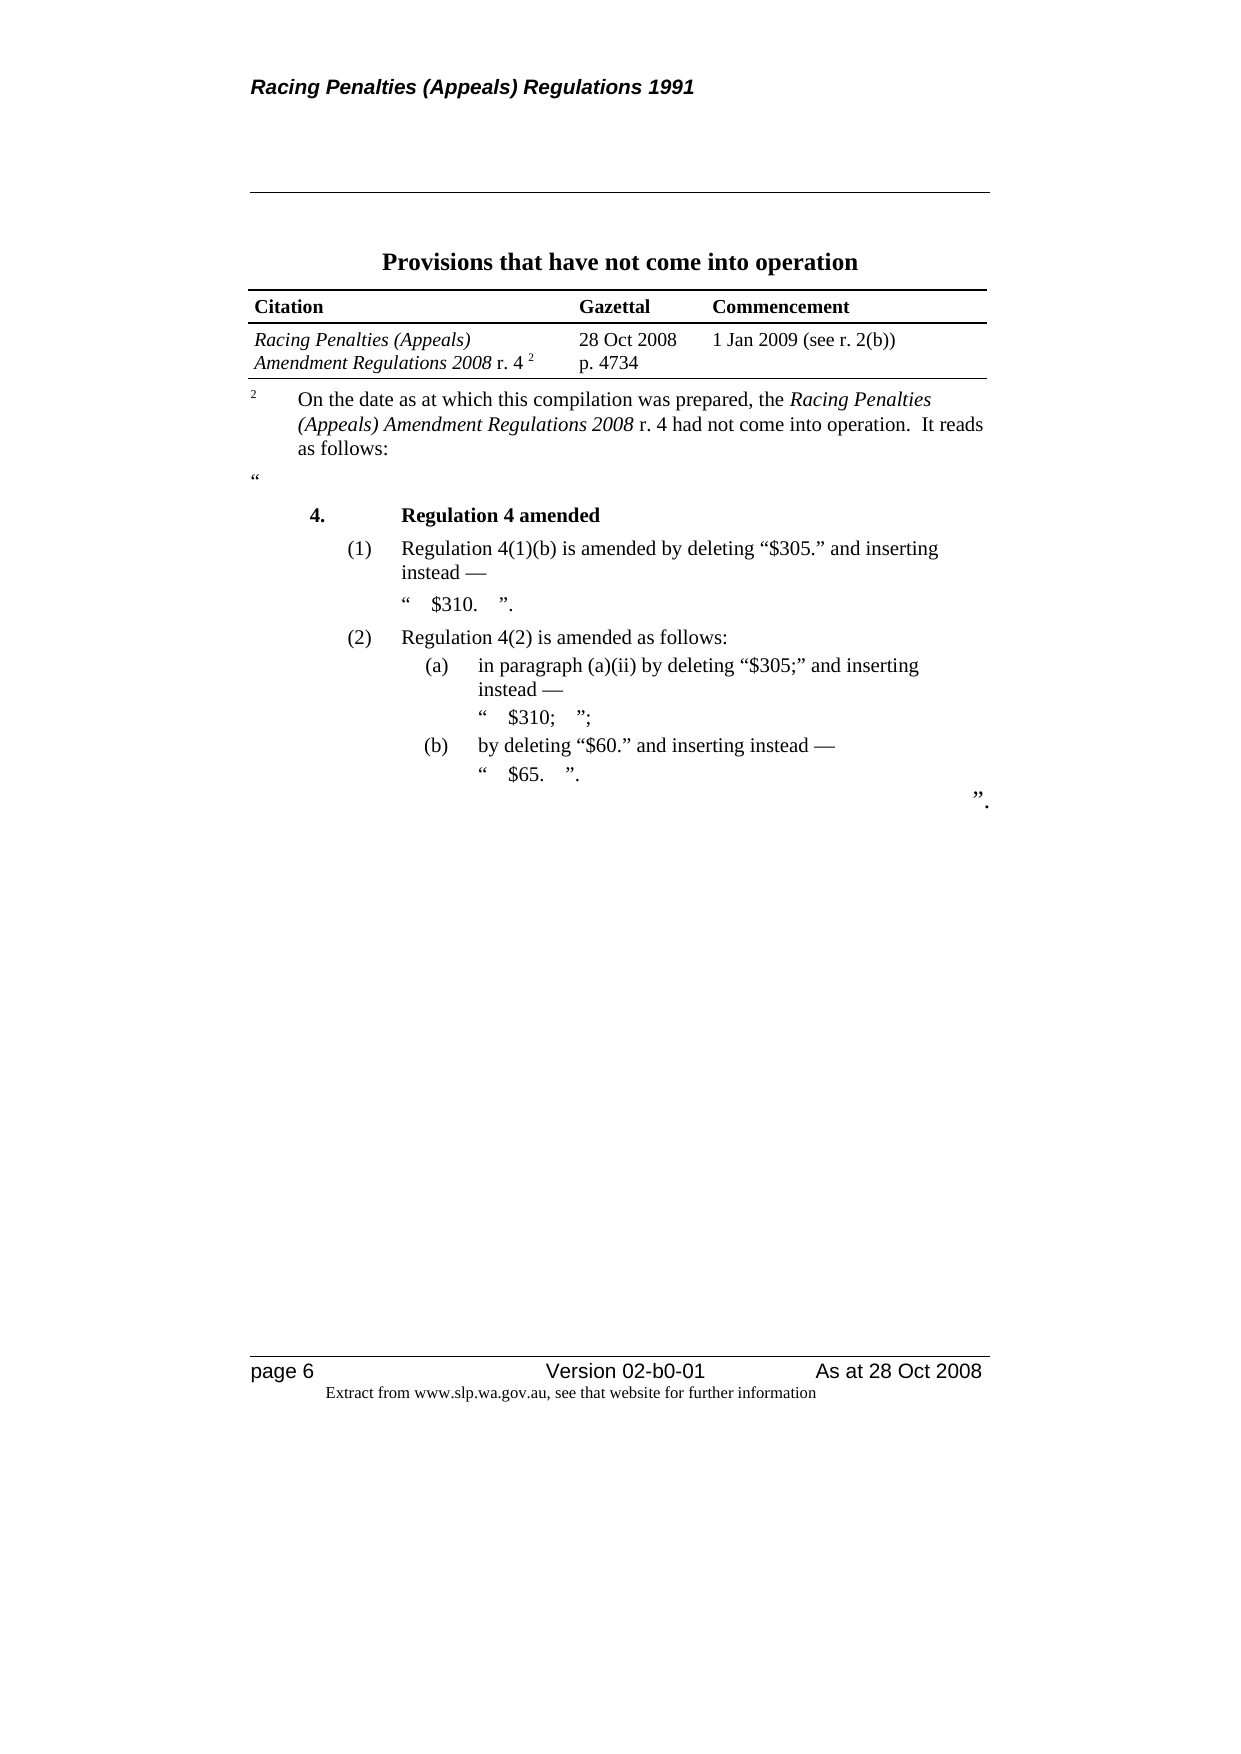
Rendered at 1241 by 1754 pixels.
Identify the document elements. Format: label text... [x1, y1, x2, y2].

text “ $65. ”. [389, 762, 960, 786]
text (b) by deleting “$60.” and inserting instead — [389, 733, 960, 757]
table_header Gazettal [573, 291, 706, 322]
text (2) Regulation 4(2) is amended as follows: [312, 624, 960, 649]
text “ $310; ”; [389, 705, 960, 729]
text ”. [250, 786, 990, 814]
text (a) in paragraph (a)(ii) by deleting “$305;” and inserting instead — [389, 653, 960, 701]
table_cell Racing Penalties (Appeals) Amendment Regulations 2008 r. 4 2 [248, 324, 573, 378]
table_header Citation [248, 291, 573, 322]
table_cell 1 Jan 2009 (see r. 2(b)) [706, 324, 987, 378]
text 2 On the date as at which this compilation was prepared, the Racing Penalties (Appeals) Amendment Regulations 2008 r. 4 had not come into operation. It reads as follows: [250, 387, 990, 459]
subtitle 4. Regulation 4 amended [309, 503, 960, 527]
table_header Commencement [706, 291, 987, 322]
text “ $310. ”. [312, 592, 960, 616]
table_cell 28 Oct 2008 p. 4734 [573, 324, 706, 378]
text “ [250, 466, 990, 493]
text (1) Regulation 4(1)(b) is amended by deleting “$305.” and inserting instead — [312, 536, 960, 584]
subtitle Provisions that have not come into operation [250, 247, 990, 276]
